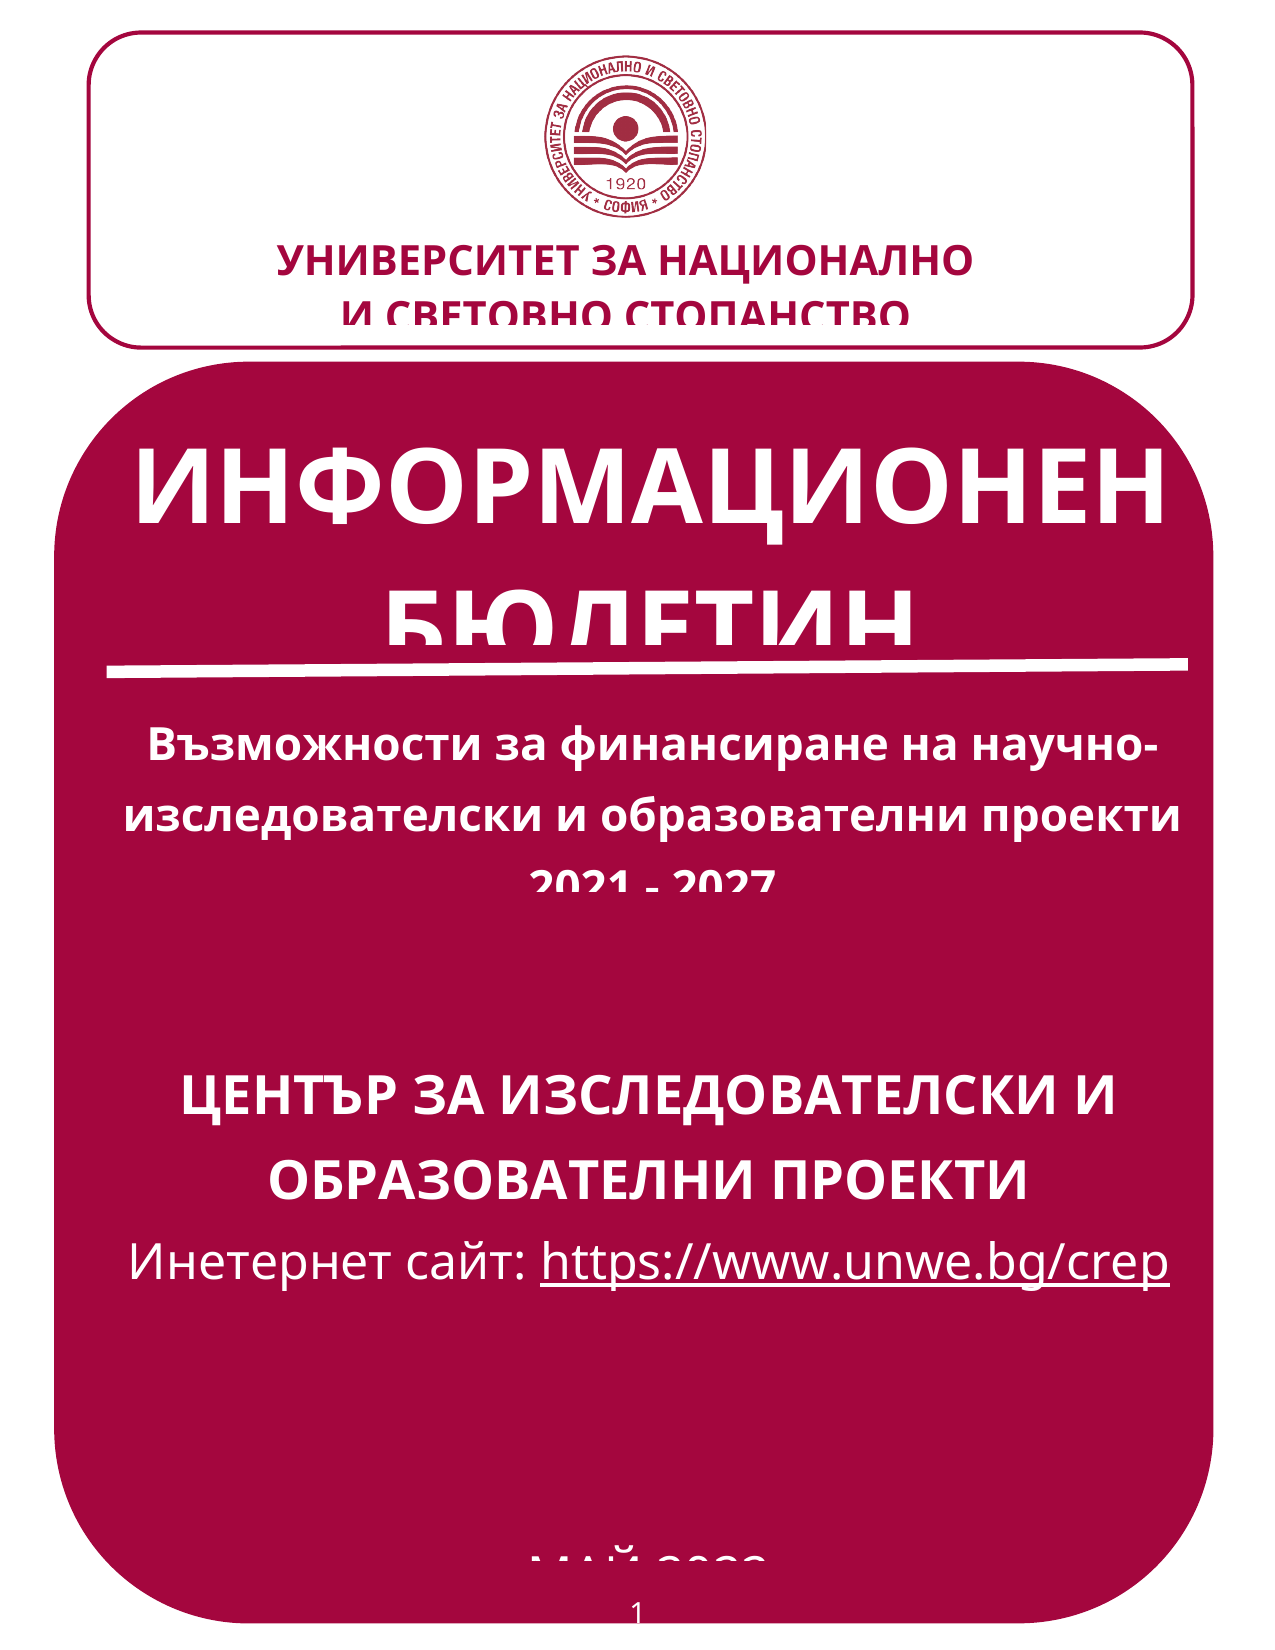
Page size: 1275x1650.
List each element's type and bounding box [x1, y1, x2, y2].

picture [544, 55, 707, 218]
table_header [104, 405, 1201, 904]
table_cell [104, 904, 1201, 1301]
